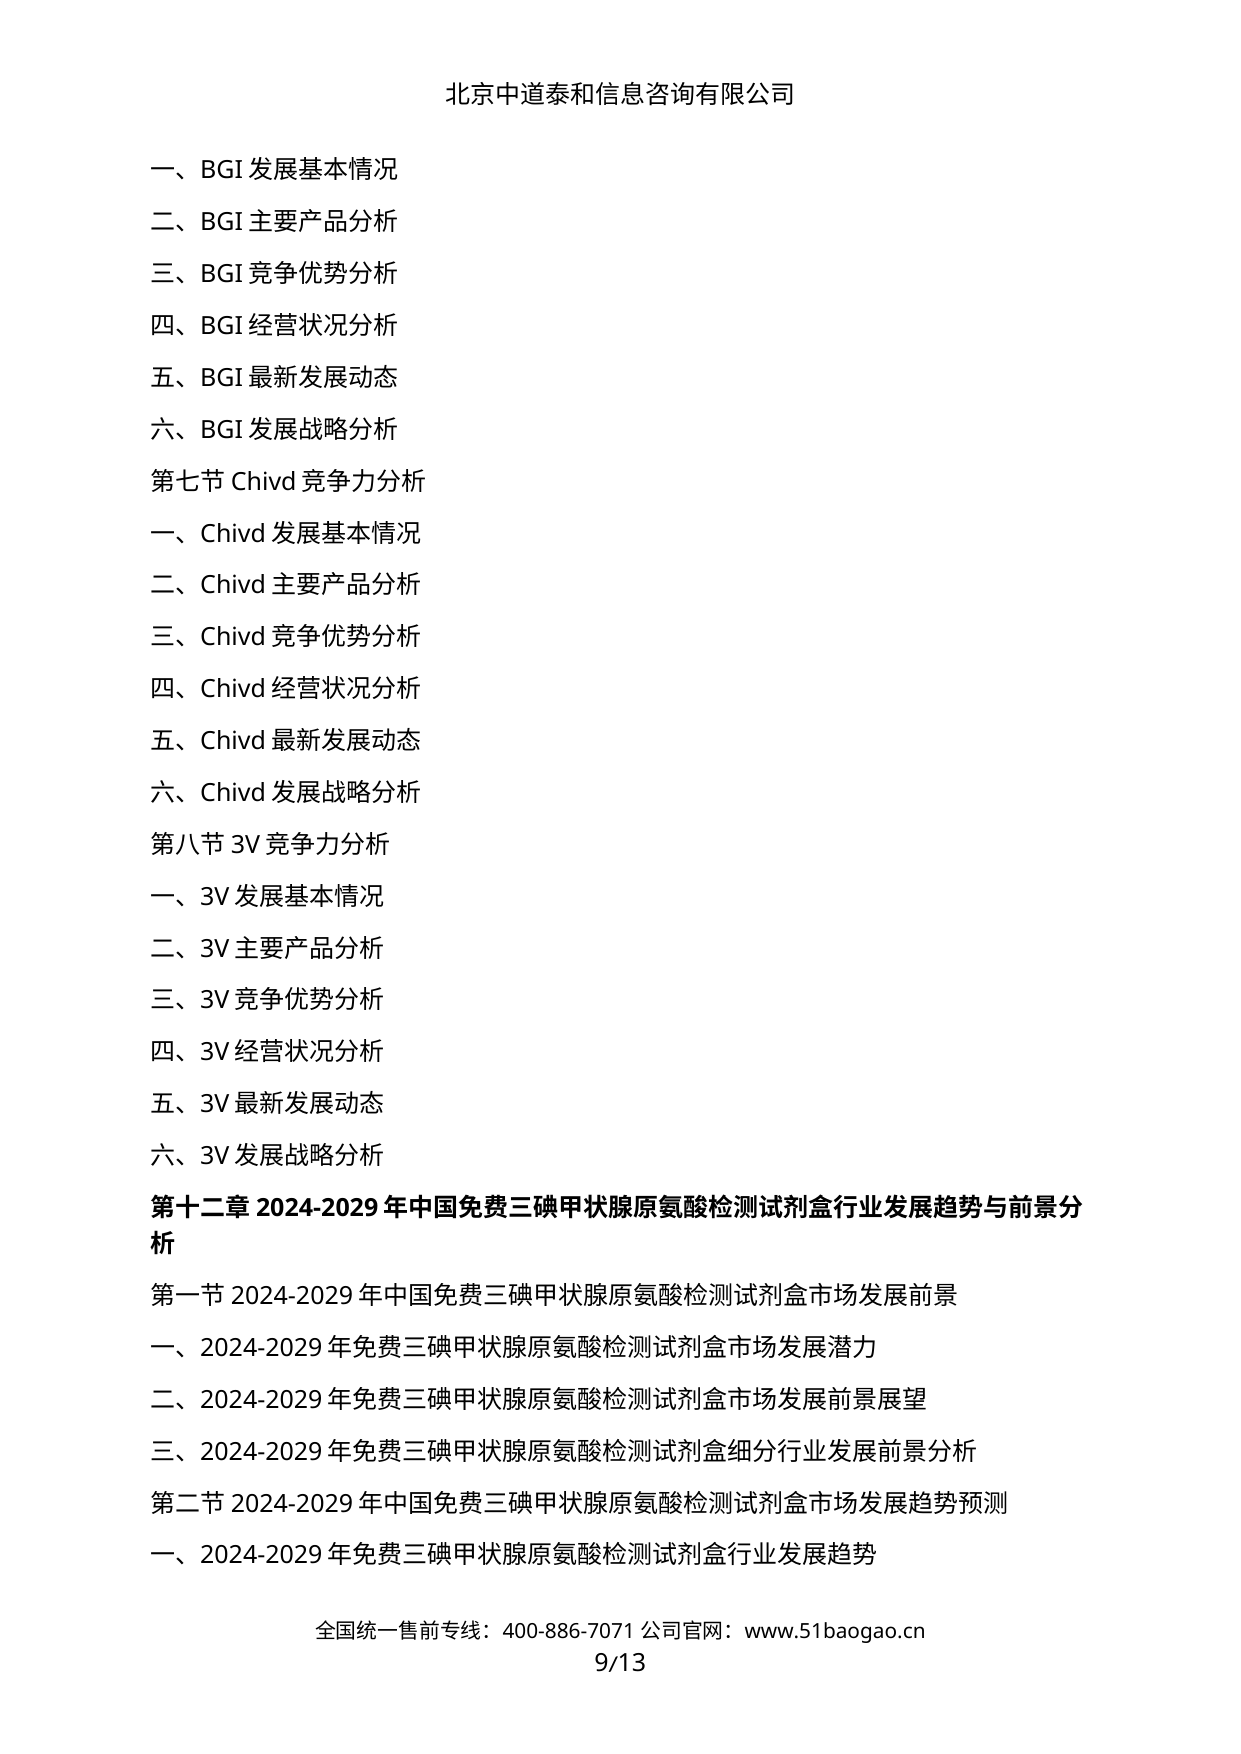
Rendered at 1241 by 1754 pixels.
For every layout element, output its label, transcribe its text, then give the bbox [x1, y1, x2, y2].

text 第二节 2024-2029年中国免费三碘甲状腺原氨酸检测试剂盒市场发展趋势预测 [150, 1483, 1090, 1519]
text 三、2024-2029年免费三碘甲状腺原氨酸检测试剂盒细分行业发展前景分析 [150, 1431, 1090, 1467]
text 五、3V最新发展动态 [150, 1084, 1090, 1120]
text 五、Chivd最新发展动态 [150, 721, 1090, 757]
text 二、3V主要产品分析 [150, 928, 1090, 964]
text 三、BGI竞争优势分析 [150, 254, 1090, 290]
text 四、BGI经营状况分析 [150, 306, 1090, 342]
text 五、BGI最新发展动态 [150, 357, 1090, 394]
text 一、3V发展基本情况 [150, 876, 1090, 912]
text 一、Chivd发展基本情况 [150, 513, 1090, 549]
text 六、3V发展战略分析 [150, 1136, 1090, 1172]
text 三、3V竞争优势分析 [150, 980, 1090, 1016]
text 二、BGI主要产品分析 [150, 202, 1090, 238]
text 第十二章 2024-2029年中国免费三碘甲状腺原氨酸检测试剂盒行业发展趋势与前景分析 [150, 1187, 1090, 1260]
text 四、Chivd经营状况分析 [150, 669, 1090, 705]
text 一、2024-2029年免费三碘甲状腺原氨酸检测试剂盒行业发展趋势 [150, 1535, 1090, 1571]
text 一、2024-2029年免费三碘甲状腺原氨酸检测试剂盒市场发展潜力 [150, 1327, 1090, 1364]
text 二、2024-2029年免费三碘甲状腺原氨酸检测试剂盒市场发展前景展望 [150, 1379, 1090, 1416]
text 一、BGI发展基本情况 [150, 150, 1090, 186]
text 六、Chivd发展战略分析 [150, 772, 1090, 809]
text 第八节 3V竞争力分析 [150, 824, 1090, 861]
text 四、3V经营状况分析 [150, 1032, 1090, 1068]
text 第一节 2024-2029年中国免费三碘甲状腺原氨酸检测试剂盒市场发展前景 [150, 1276, 1090, 1312]
text 第七节 Chivd竞争力分析 [150, 461, 1090, 497]
text 六、BGI发展战略分析 [150, 409, 1090, 446]
text 二、Chivd主要产品分析 [150, 565, 1090, 601]
text 三、Chivd竞争优势分析 [150, 617, 1090, 653]
